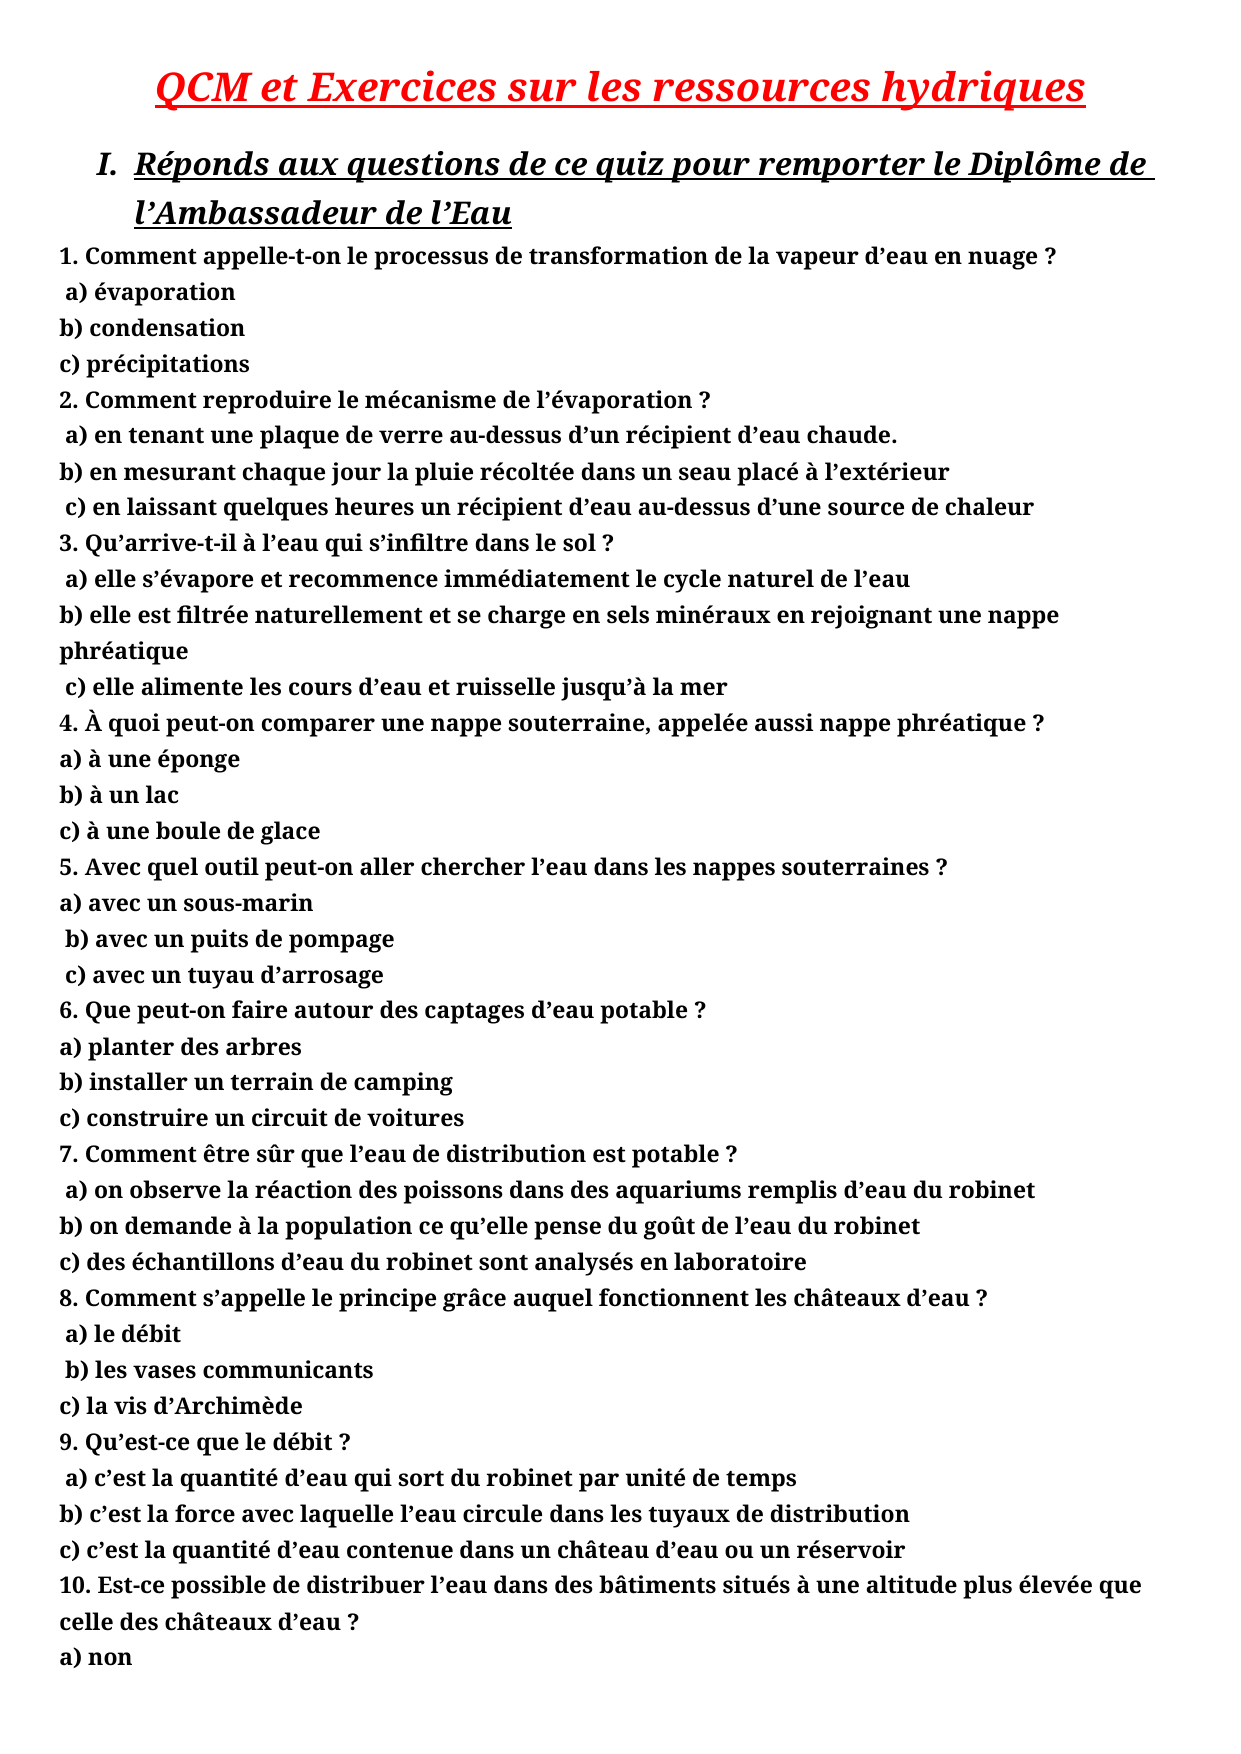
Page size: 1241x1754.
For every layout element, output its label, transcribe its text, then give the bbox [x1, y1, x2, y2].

text 4. À quoi peut-on comparer une nappe souterraine, appelée aussi nappe phréatique ? [59, 707, 1181, 738]
text a) avec un sous-marin [59, 887, 1181, 918]
text a) en tenant une plaque de verre au-dessus d’un récipient d’eau chaude. [59, 419, 1181, 451]
text b) en mesurant chaque jour la pluie récoltée dans un seau placé à l’extérieur [59, 455, 1181, 487]
text 6. Que peut-on faire autour des captages d’eau potable ? [59, 994, 1181, 1026]
text b) c’est la force avec laquelle l’eau circule dans les tuyaux de distribution [59, 1498, 1181, 1529]
text c) elle alimente les cours d’eau et ruisselle jusqu’à la mer [59, 671, 1181, 702]
text a) planter des arbres [59, 1030, 1181, 1062]
text a) elle s’évapore et recommence immédiatement le cycle naturel de l’eau [59, 563, 1181, 594]
text 3. Qu’arrive-t-il à l’eau qui s’infiltre dans le sol ? [59, 527, 1181, 558]
text c) construire un circuit de voitures [59, 1102, 1181, 1133]
text b) les vases communicants [59, 1354, 1181, 1385]
text a) évaporation [59, 276, 1181, 307]
text c) des échantillons d’eau du robinet sont analysés en laboratoire [59, 1246, 1181, 1277]
text 7. Comment être sûr que l’eau de distribution est potable ? [59, 1138, 1181, 1169]
text c) avec un tuyau d’arrosage [59, 958, 1181, 990]
text QCM et Exercices sur les ressources hydriques [59, 59, 1181, 113]
text 10. Est-ce possible de distribuer l’eau dans des bâtiments situés à une altitude plus élevée que celle des châteaux d’eau ? [59, 1569, 1181, 1637]
list Réponds aux questions de ce quiz pour remporter le Diplôme de l’Ambassadeur de l’Eau [97, 142, 1181, 233]
text b) installer un terrain de camping [59, 1066, 1181, 1098]
text c) précipitations [59, 348, 1181, 379]
text c) en laissant quelques heures un récipient d’eau au-dessus d’une source de chaleur [59, 491, 1181, 523]
text 1. Comment appelle-t-on le processus de transformation de la vapeur d’eau en nuage ? [59, 240, 1181, 271]
text 9. Qu’est-ce que le débit ? [59, 1426, 1181, 1457]
text 5. Avec quel outil peut-on aller chercher l’eau dans les nappes souterraines ? [59, 851, 1181, 882]
text a) on observe la réaction des poissons dans des aquariums remplis d’eau du robinet [59, 1174, 1181, 1205]
text a) non [59, 1641, 1181, 1673]
text b) elle est filtrée naturellement et se charge en sels minéraux en rejoignant une nappe phréatique [59, 599, 1181, 666]
text b) condensation [59, 312, 1181, 343]
text b) on demande à la population ce qu’elle pense du goût de l’eau du robinet [59, 1210, 1181, 1241]
text c) la vis d’Archimède [59, 1390, 1181, 1421]
text c) à une boule de glace [59, 815, 1181, 846]
text 8. Comment s’appelle le principe grâce auquel fonctionnent les châteaux d’eau ? [59, 1282, 1181, 1313]
text a) à une éponge [59, 743, 1181, 774]
text 2. Comment reproduire le mécanisme de l’évaporation ? [59, 383, 1181, 415]
text a) c’est la quantité d’eau qui sort du robinet par unité de temps [59, 1462, 1181, 1493]
text c) c’est la quantité d’eau contenue dans un château d’eau ou un réservoir [59, 1533, 1181, 1565]
text b) avec un puits de pompage [59, 923, 1181, 954]
text b) à un lac [59, 779, 1181, 810]
text a) le débit [59, 1318, 1181, 1349]
